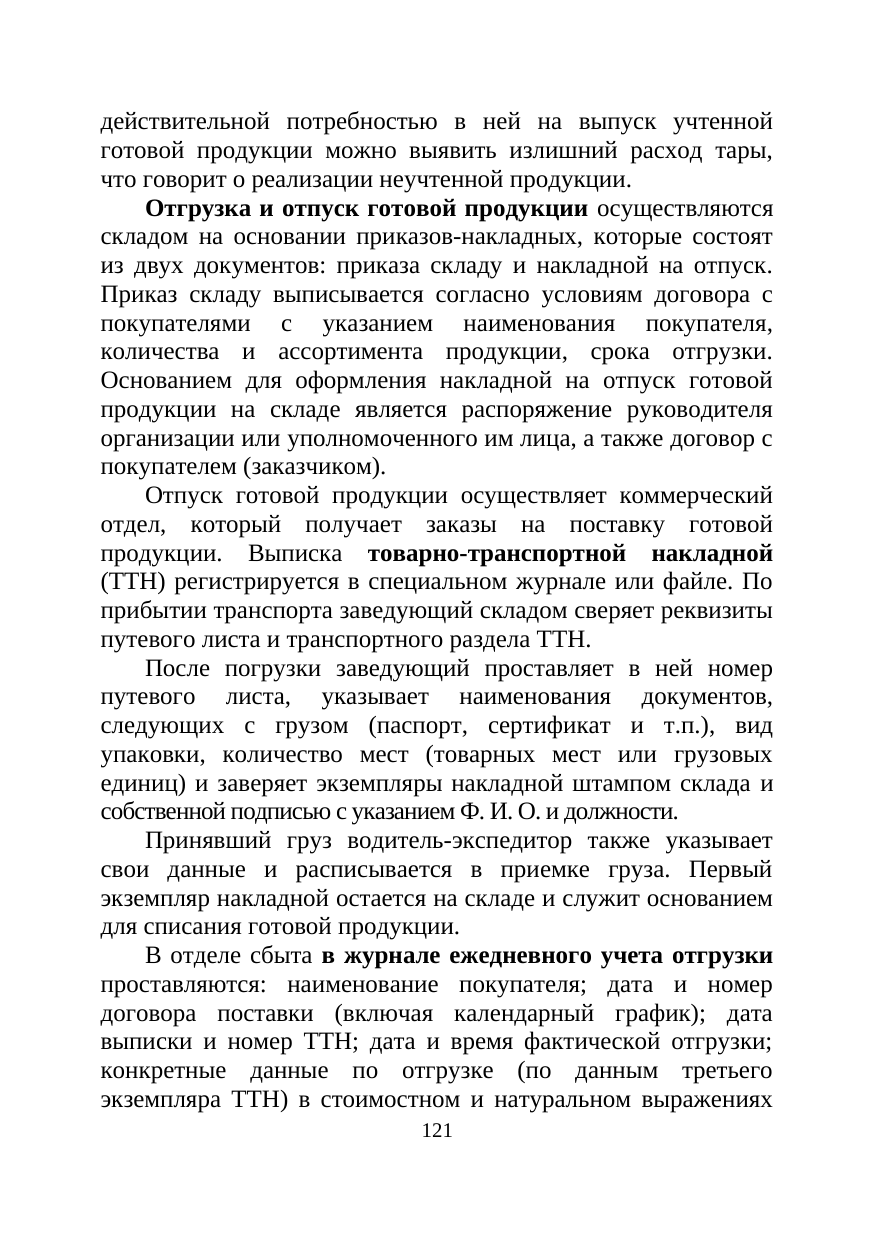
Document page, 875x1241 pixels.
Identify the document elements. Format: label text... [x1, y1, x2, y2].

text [100, 106, 773, 193]
text После погрузки заведующий проставляет в ней номер путевого листа, указывает наименования документов, следующих с грузом (паспорт, сертификат и т.п.), вид упаковки, количество мест (товарных мест или грузовых единиц) и заверяет экземпляры накладной штампом склада и собственной подписью с указанием Ф. И. О. и должности. [100, 653, 773, 825]
text Отпуск готовой продукции осуществляет коммерческий отдел, который получает заказы на поставку готовой продукции. Выписка товарно-транспортной накладной (ТТН) регистрируется в специальном журнале или файле. По прибытии транспорта заведующий складом сверяет реквизиты путевого листа и транспортного раздела ТТН. [100, 480, 773, 653]
text Отгрузка и отпуск готовой продукции осуществляются складом на основании приказов-накладных, которые состоят из двух документов: приказа складу и накладной на отпуск. Приказ складу выписывается согласно условиям договора с покупателями с указанием наименования покупателя, количества и ассортимента продукции, срока отгрузки. Основанием для оформления накладной на отпуск готовой продукции на складе является распоряжение руководителя организации или уполномоченного им лица, а также договор с покупателем (заказчиком). [100, 193, 773, 480]
text Принявший груз водитель-экспедитор также указывает свои данные и расписывается в приемке груза. Первый экземпляр накладной остается на складе и служит основанием для списания готовой продукции. [100, 825, 773, 940]
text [100, 940, 773, 1113]
